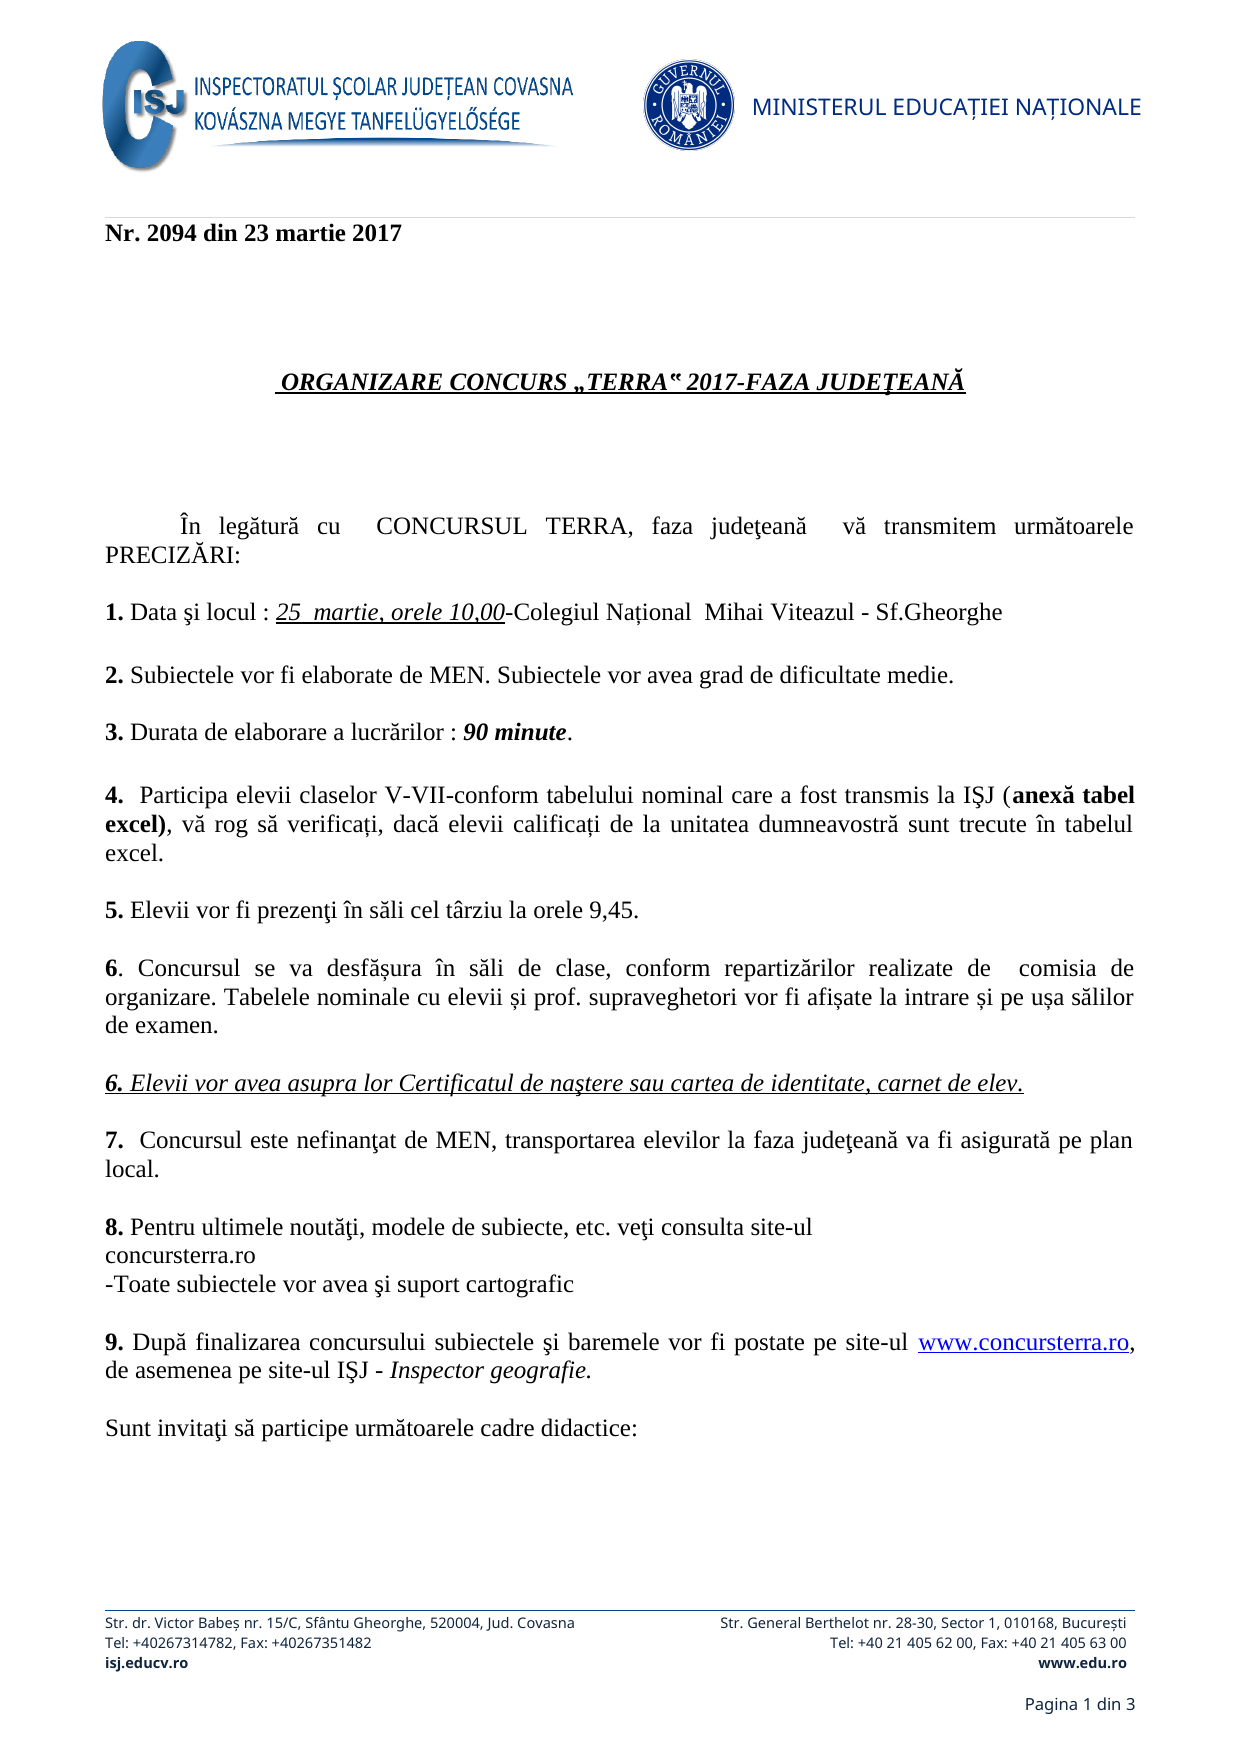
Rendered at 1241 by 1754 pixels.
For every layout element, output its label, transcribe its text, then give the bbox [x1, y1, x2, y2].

text 7. Concursul este nefinanţat de MEN, transportarea elevilor la faza judeţeană va fi asigurată pe plan local. [105, 1125, 1135, 1183]
text 9. După finalizarea concursului subiectele şi baremele vor fi postate pe site-ul www.concursterra.ro, de asemenea pe site-ul IŞJ - Inspector geografie. [105, 1327, 1135, 1384]
text 4. Participa elevii claselor V-VII-conform tabelului nominal care a fost transmis la IŞJ (anexă tabel excel), vă rog să verificați, dacă elevii calificați de la unitatea dumneavostră sunt trecute în tabelul excel. [105, 780, 1135, 867]
text -Toate subiectele vor avea şi suport cartografic [105, 1269, 1135, 1298]
text ORGANIZARE CONCURS „TERRA‟ 2017-FAZA JUDEŢEANĂ [105, 367, 1135, 396]
text 8. Pentru ultimele noutăţi, modele de subiecte, etc. veţi consulta site-ul [105, 1212, 1135, 1240]
text 1. Data şi locul : 25 martie, orele 10,00-Colegiul Național Mihai Viteazul - Sf.Gheorghe [105, 597, 1135, 626]
picture [82, 9, 575, 199]
text 6. Elevii vor avea asupra lor Certificatul de naştere sau cartea de identitate, carnet de elev. [105, 1068, 1135, 1097]
picture [643, 59, 735, 151]
text 6. Concursul se va desfășura în săli de clase, conform repartizărilor realizate de comisia de organizare. Tabelele nominale cu elevii și prof. supraveghetori vor fi afișate la intrare și pe ușa sălilor de examen. [105, 953, 1135, 1039]
text 3. Durata de elaborare a lucrărilor : 90 minute. [105, 717, 1135, 746]
text Nr. 2094 din 23 martie 2017 [105, 218, 1135, 247]
text 5. Elevii vor fi prezenţi în săli cel târziu la orele 9,45. [105, 895, 1135, 924]
text 2. Subiectele vor fi elaborate de MEN. Subiectele vor avea grad de dificultate medie. [105, 660, 1135, 689]
text Sunt invitaţi să participe următoarele cadre didactice: [105, 1413, 1135, 1442]
text concursterra.ro [105, 1240, 1135, 1269]
text În legătură cu CONCURSUL TERRA, faza judeţeană vă transmitem următoarele PRECIZĂRI: [105, 511, 1135, 568]
